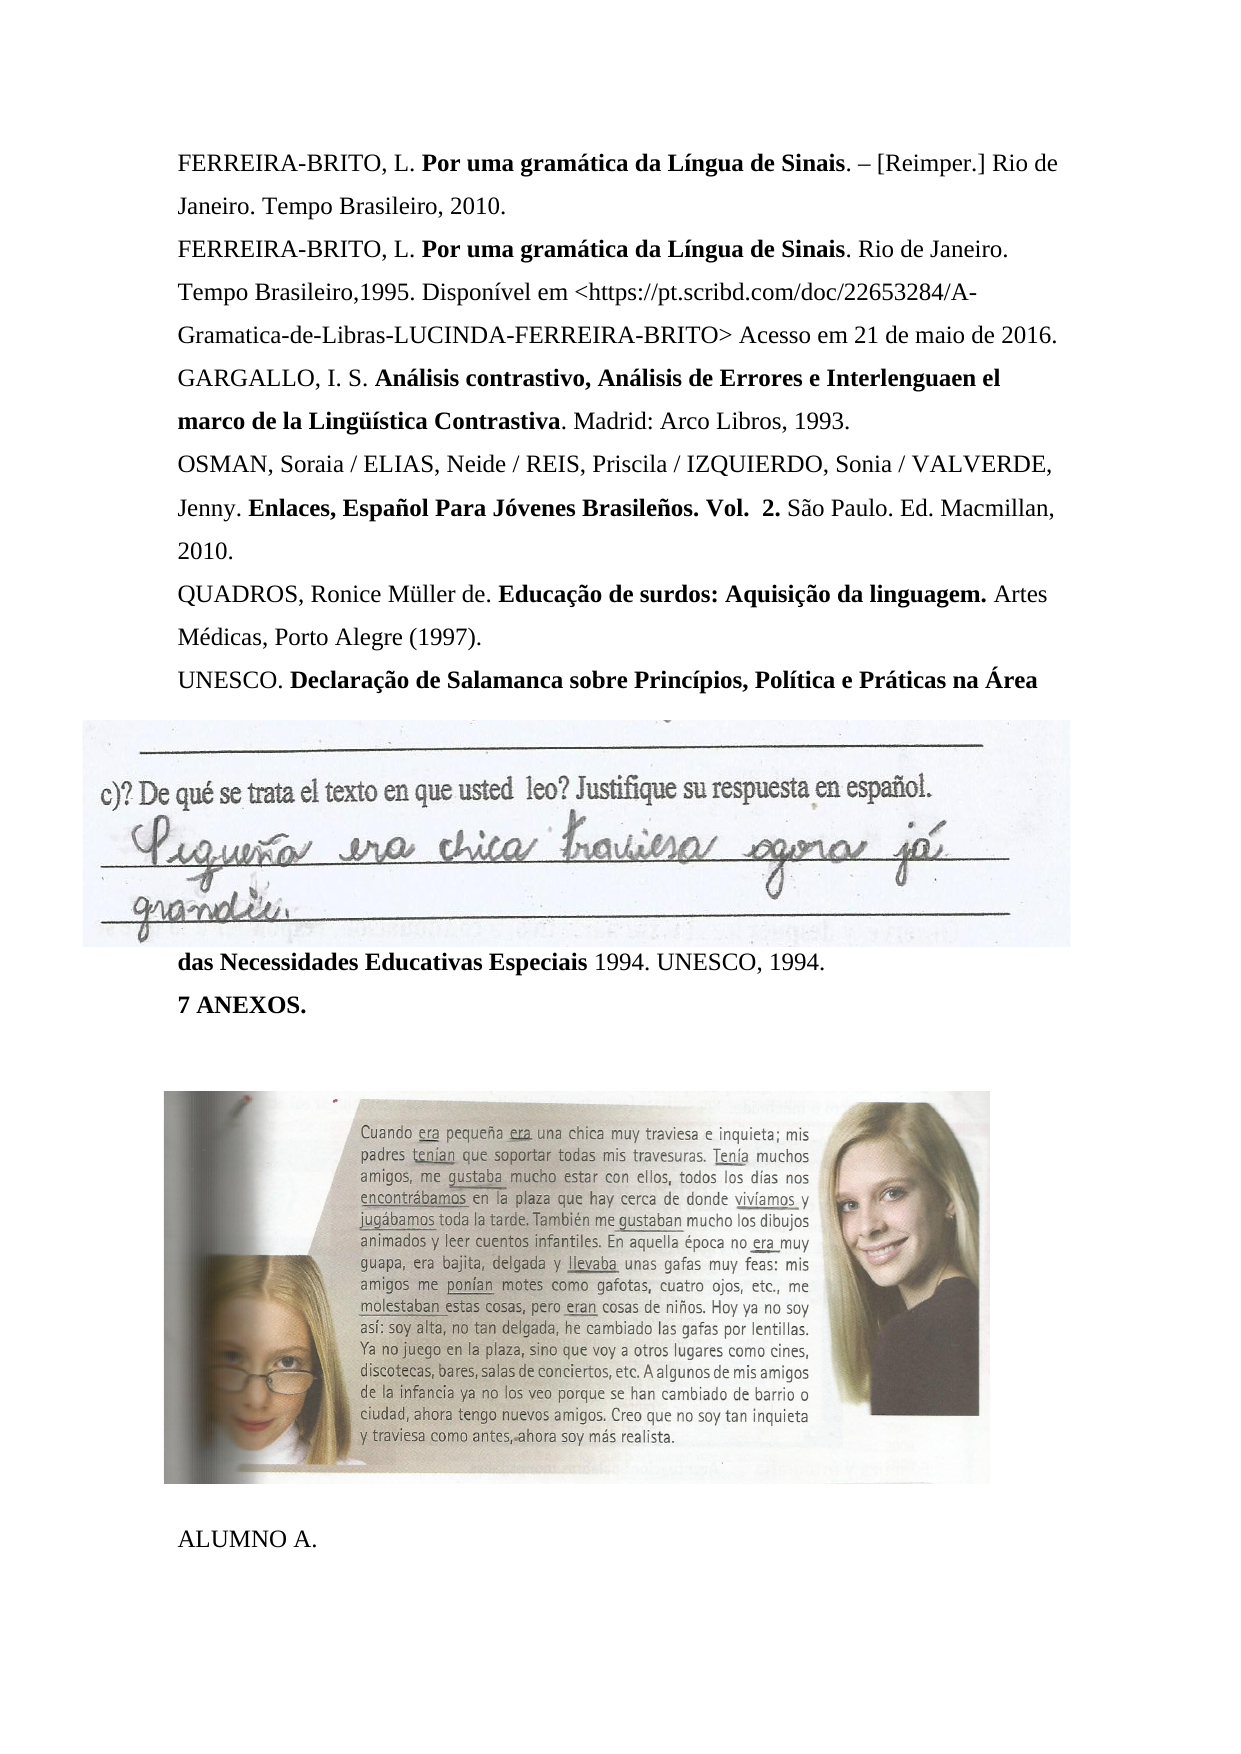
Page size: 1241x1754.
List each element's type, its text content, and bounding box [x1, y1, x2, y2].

picture [82, 720, 1071, 947]
text FERREIRA-BRITO, L. Por uma gramática da Língua de Sinais. Rio de Janeiro. Tempo Brasileiro,1995. Disponível em <https://pt.scribd.com/doc/22653284/A-Gramatica-de-Libras-LUCINDA-FERREIRA-BRITO> Acesso em 21 de maio de 2016. [177, 234, 1063, 349]
text GARGALLO, I. S. Análisis contrastivo, Análisis de Errores e Interlenguaen el marco de la Lingüística Contrastiva. Madrid: Arco Libros, 1993. [177, 363, 1063, 435]
picture [163, 1091, 990, 1484]
text QUADROS, Ronice Müller de. Educação de surdos: Aquisição da linguagem. Artes Médicas, Porto Alegre (1997). [177, 579, 1063, 651]
text UNESCO. Declaração de Salamanca sobre Princípios, Política e Práticas na Área das Necessidades Educativas Especiais 1994. UNESCO, 1994. [177, 947, 1063, 976]
text 7 ANEXOS. [177, 990, 1063, 1019]
text UNESCO. Declaração de Salamanca sobre Princípios, Política e Práticas na Área das Necessidades Educativas Especiais 1994. UNESCO, 1994. [177, 665, 1063, 720]
text FERREIRA-BRITO, L. Por uma gramática da Língua de Sinais. – [Reimper.] Rio de Janeiro. Tempo Brasileiro, 2010. [177, 148, 1063, 219]
text OSMAN, Soraia / ELIAS, Neide / REIS, Priscila / IZQUIERDO, Sonia / VALVERDE, Jenny. Enlaces, Español Para Jóvenes Brasileños. Vol. 2. São Paulo. Ed. Macmillan, 2010. [177, 449, 1063, 564]
